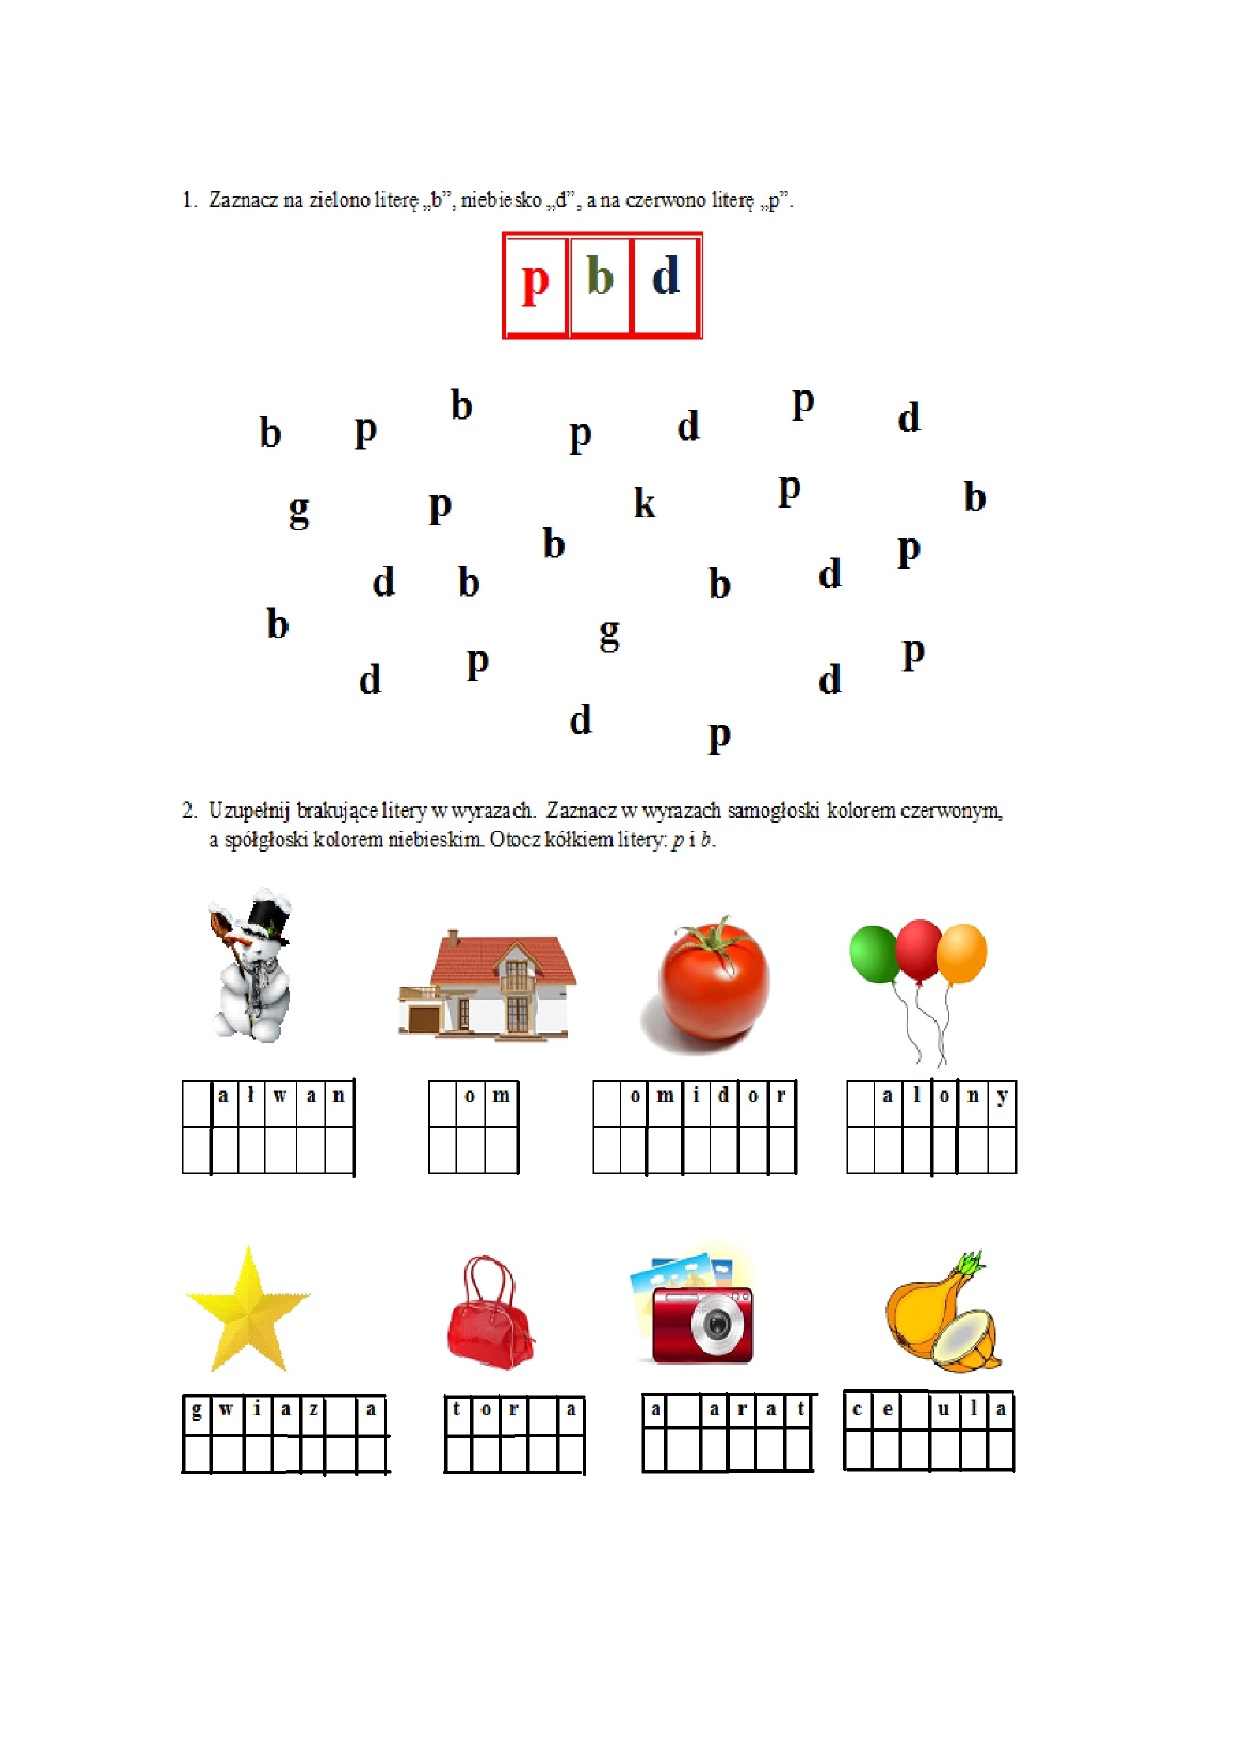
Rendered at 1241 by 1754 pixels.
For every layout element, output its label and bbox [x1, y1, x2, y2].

picture [132, 147, 1078, 1525]
